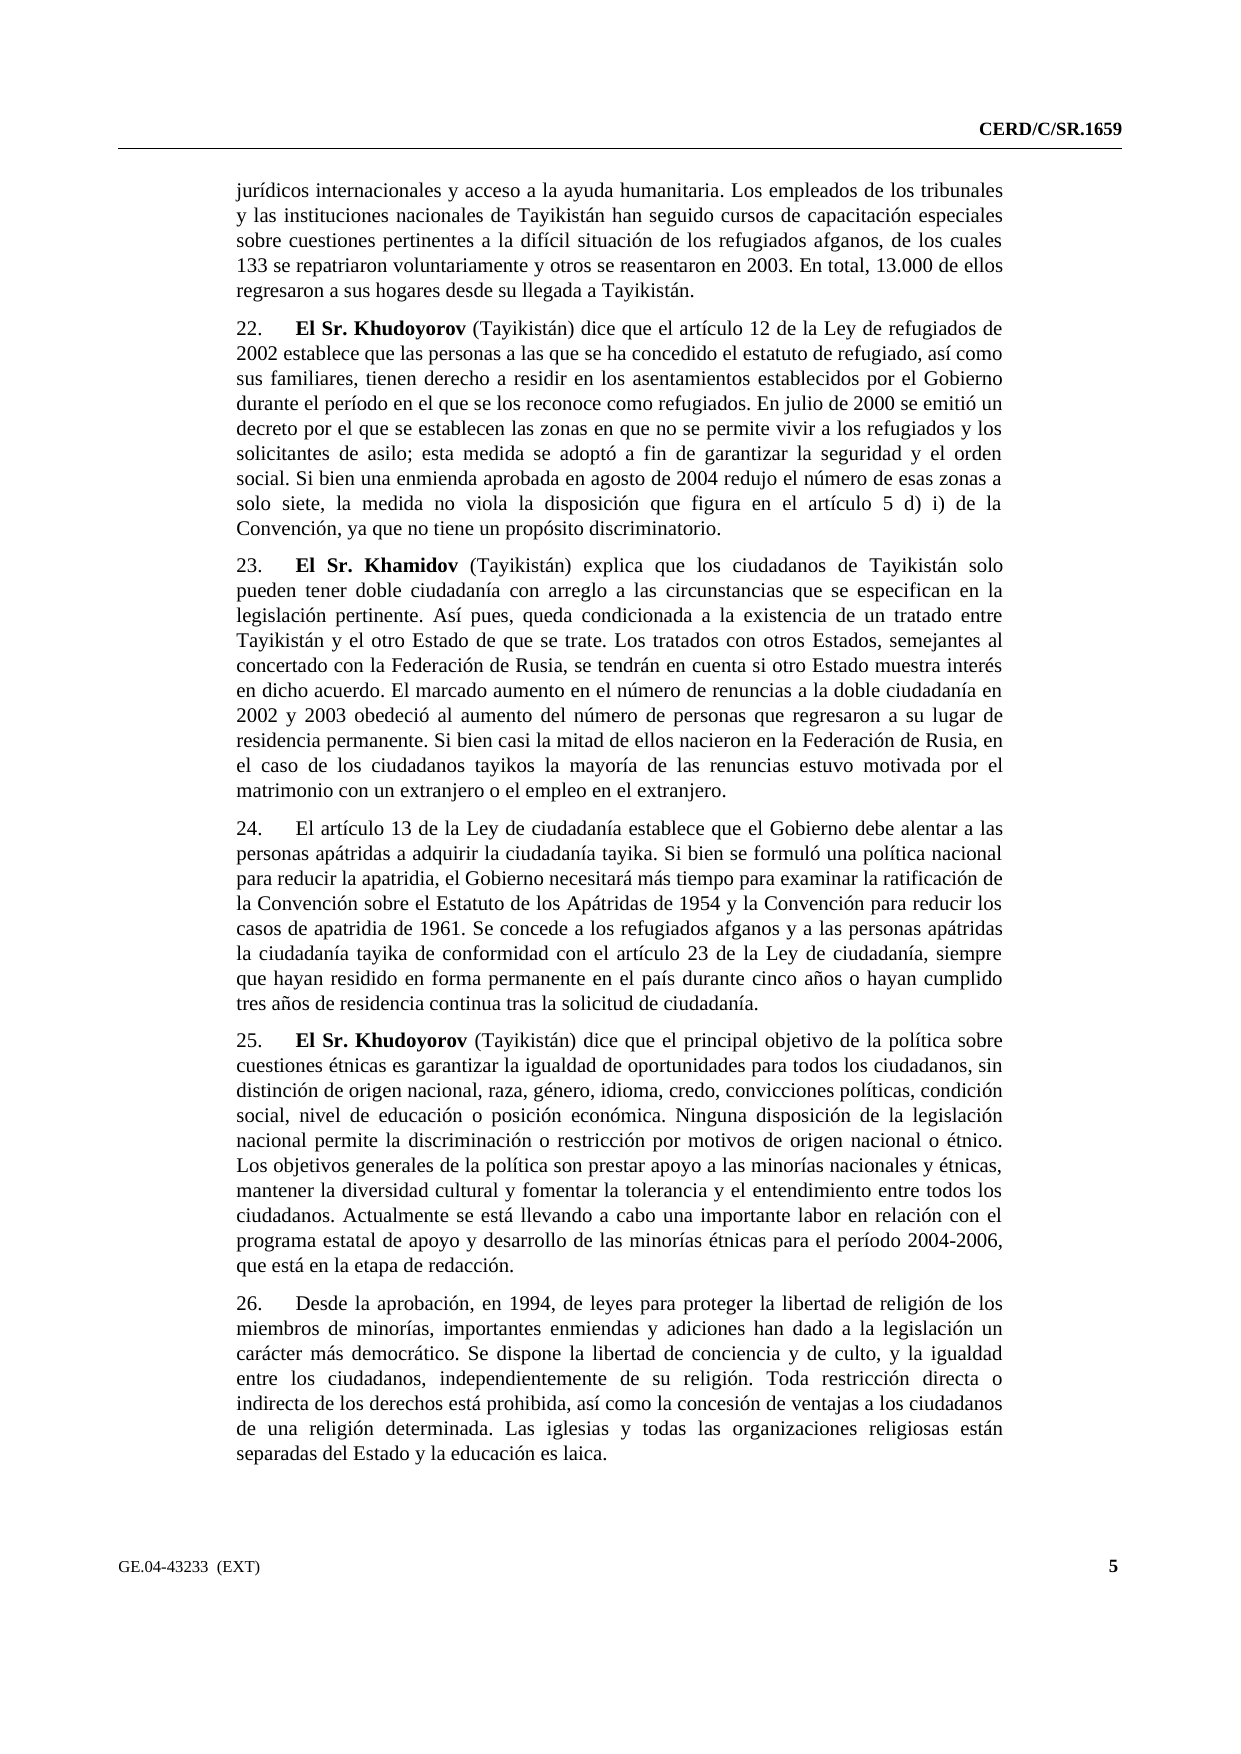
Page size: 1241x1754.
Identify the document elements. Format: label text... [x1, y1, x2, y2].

text 26. Desde la aprobación, en 1994, de leyes para proteger la libertad de religión de los miembros de minorías, importantes enmiendas y adiciones han dado a la legislación un carácter más democrático. Se dispone la libertad de conciencia y de culto, y la igualdad entre los ciudadanos, independientemente de su religión. Toda restricción directa o indirecta de los derechos está prohibida, así como la concesión de ventajas a los ciudadanos de una religión determinada. Las iglesias y todas las organizaciones religiosas están separadas del Estado y la educación es laica. [236, 1290, 1004, 1465]
text 23. El Sr. Khamidov (Tayikistán) explica que los ciudadanos de Tayikistán solo pueden tener doble ciudadanía con arreglo a las circunstancias que se especifican en la legislación pertinente. Así pues, queda condicionada a la existencia de un tratado entre Tayikistán y el otro Estado de que se trate. Los tratados con otros Estados, semejantes al concertado con de Rusia, se tendrán en cuenta si otro Estado muestra interés en dicho acuerdo. El marcado aumento en el número de renuncias a la doble ciudadanía en 2002 y 2003 obedeció al aumento del número de personas que regresaron a su lugar de residencia permanente. Si bien casi la mitad de ellos nacieron en de Rusia, en el caso de los ciudadanos tayikos la mayoría de las renuncias estuvo motivada por el matrimonio con un extranjero o el empleo en el extranjero. [236, 552, 1004, 802]
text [236, 177, 1004, 302]
text 25. El Sr. Khudoyorov (Tayikistán) dice que el principal objetivo de la política sobre cuestiones étnicas es garantizar la igualdad de oportunidades para todos los ciudadanos, sin distinción de origen nacional, raza, género, idioma, credo, convicciones políticas, condición social, nivel de educación o posición económica. Ninguna disposición de la legislación nacional permite la discriminación o restricción por motivos de origen nacional o étnico. Los objetivos generales de la política son prestar apoyo a las minorías nacionales y étnicas, mantener la diversidad cultural y fomentar la tolerancia y el entendimiento entre todos los ciudadanos. Actualmente se está llevando a cabo una importante labor en relación con el programa estatal de apoyo y desarrollo de las minorías étnicas para el período 2004-2006, que está en la etapa de redacción. [236, 1027, 1004, 1277]
text 22. El Sr. Khudoyorov (Tayikistán) dice que el artículo 12 de de refugiados de 2002 establece que las personas a las que se ha concedido el estatuto de refugiado, así como sus familiares, tienen derecho a residir en los asentamientos establecidos por el Gobierno durante el período en el que se los reconoce como refugiados. En julio de 2000 se emitió un decreto por el que se establecen las zonas en que no se permite vivir a los refugiados y los solicitantes de asilo; esta medida se adoptó a fin de garantizar la seguridad y el orden social. Si bien una enmienda aprobada en agosto de 2004 redujo el número de esas zonas a solo siete, la medida no viola la disposición que figura en el artículo 5 d) i) de , ya que no tiene un propósito discriminatorio. [236, 315, 1004, 540]
text 24. El artículo 13 de de ciudadanía establece que el Gobierno debe alentar a las personas apátridas a adquirir la ciudadanía tayika. Si bien se formuló una política nacional para reducir la apatridia, el Gobierno necesitará más tiempo para examinar la ratificación de sobre el Estatuto de los Apátridas de 1954 y para reducir los casos de apatridia de 1961. Se concede a los refugiados afganos y a las personas apátridas la ciudadanía tayika de conformidad con el artículo 23 de de ciudadanía, siempre que hayan residido en forma permanente en el país durante cinco años o hayan cumplido tres años de residencia continua tras la solicitud de ciudadanía. [236, 815, 1004, 1015]
